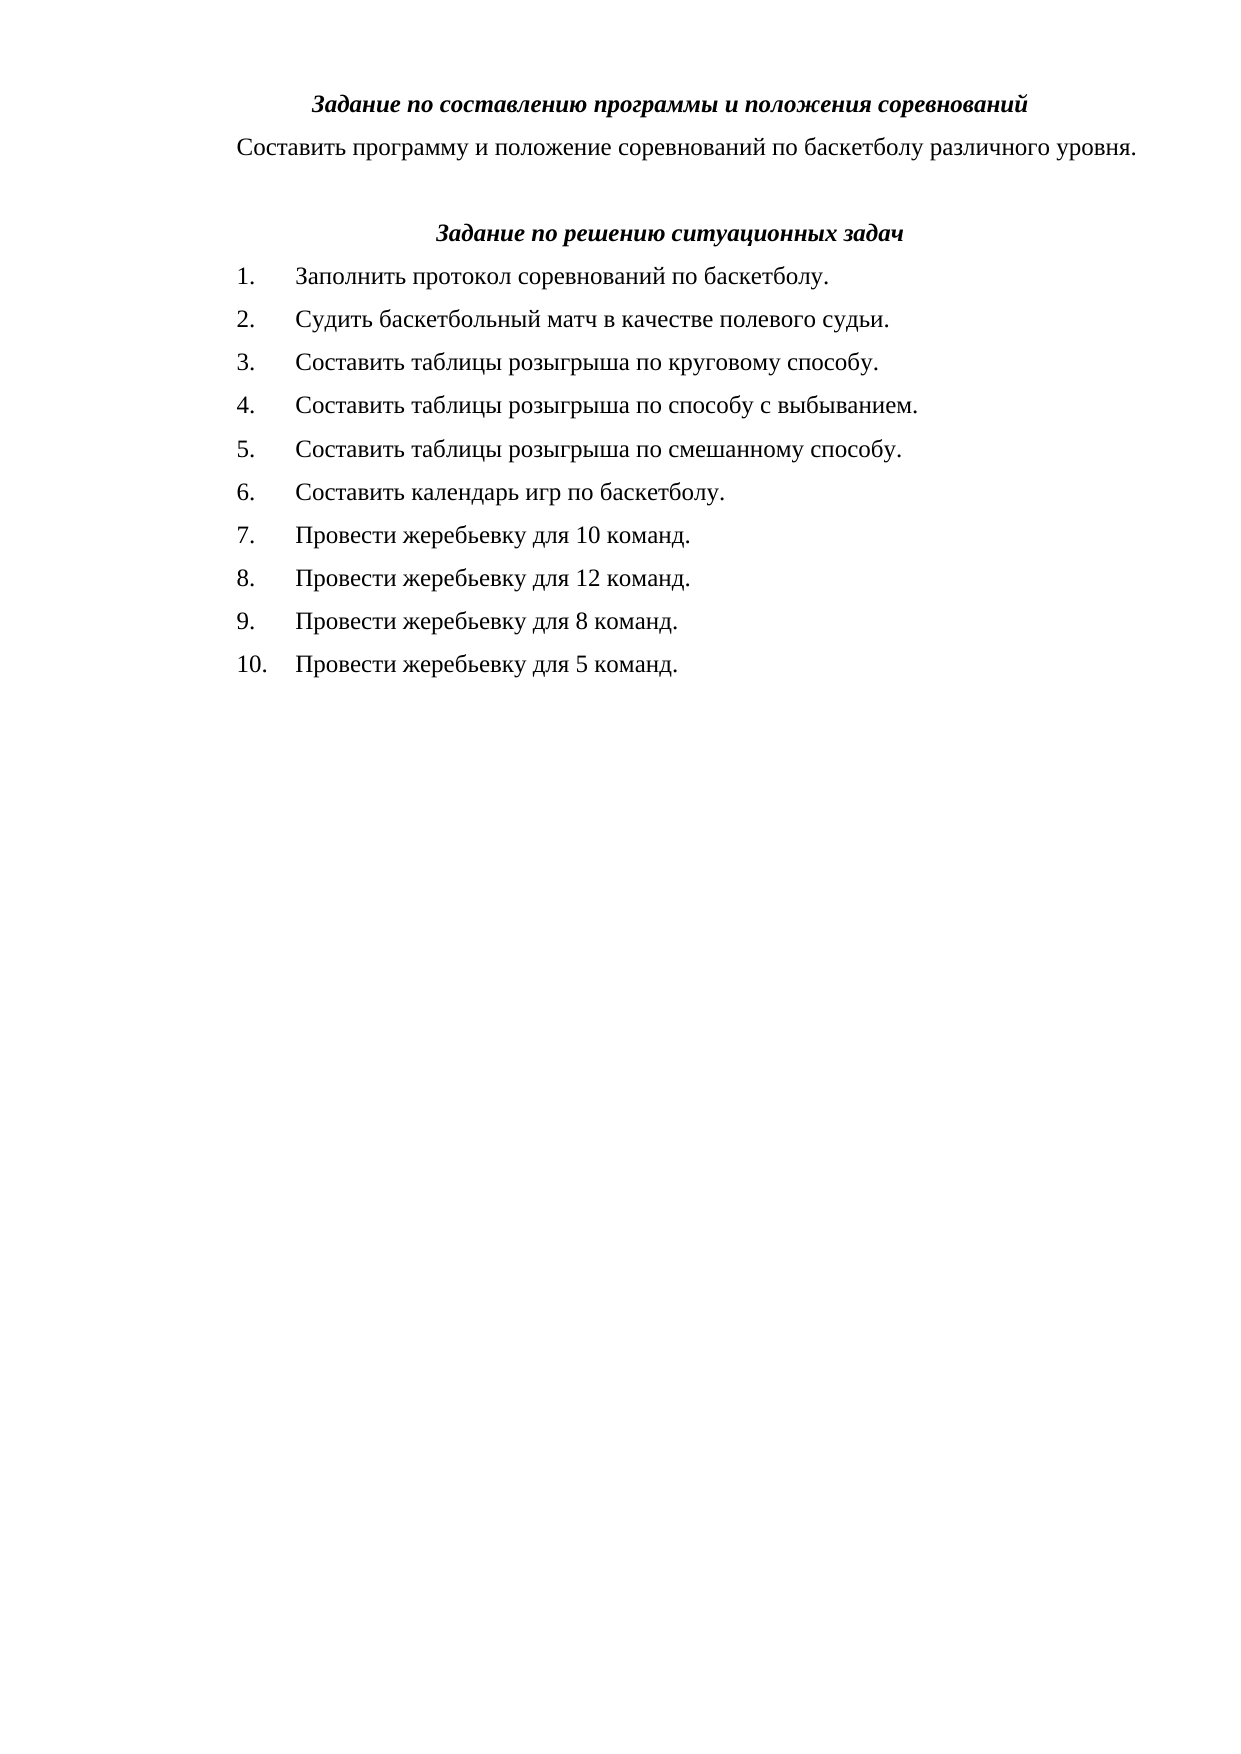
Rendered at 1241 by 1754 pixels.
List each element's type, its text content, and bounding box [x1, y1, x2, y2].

list Составить календарь игр по баскетболу. [148, 477, 1151, 506]
list Судить баскетбольный матч в качестве полевого судьи. [148, 304, 1151, 333]
list Провести жеребьевку для 12 команд. [148, 563, 1151, 592]
list Провести жеребьевку для 10 команд. [148, 520, 1151, 549]
text Задание по составлению программы и положения соревнований [191, 89, 1151, 117]
list Провести жеребьевку для 8 команд. [148, 606, 1151, 635]
list Провести жеребьевку для 5 команд. [148, 649, 1151, 678]
list Составить таблицы розыгрыша по смешанному способу. [148, 434, 1151, 462]
list Составить таблицы розыгрыша по круговому способу. [148, 347, 1151, 376]
list Заполнить протокол соревнований по баскетболу. [148, 261, 1151, 290]
text Задание по решению ситуационных задач [191, 218, 1151, 247]
list Составить таблицы розыгрыша по способу с выбыванием. [148, 391, 1151, 419]
text Составить программу и положение соревнований по баскетболу различного уровня. [148, 132, 1151, 161]
